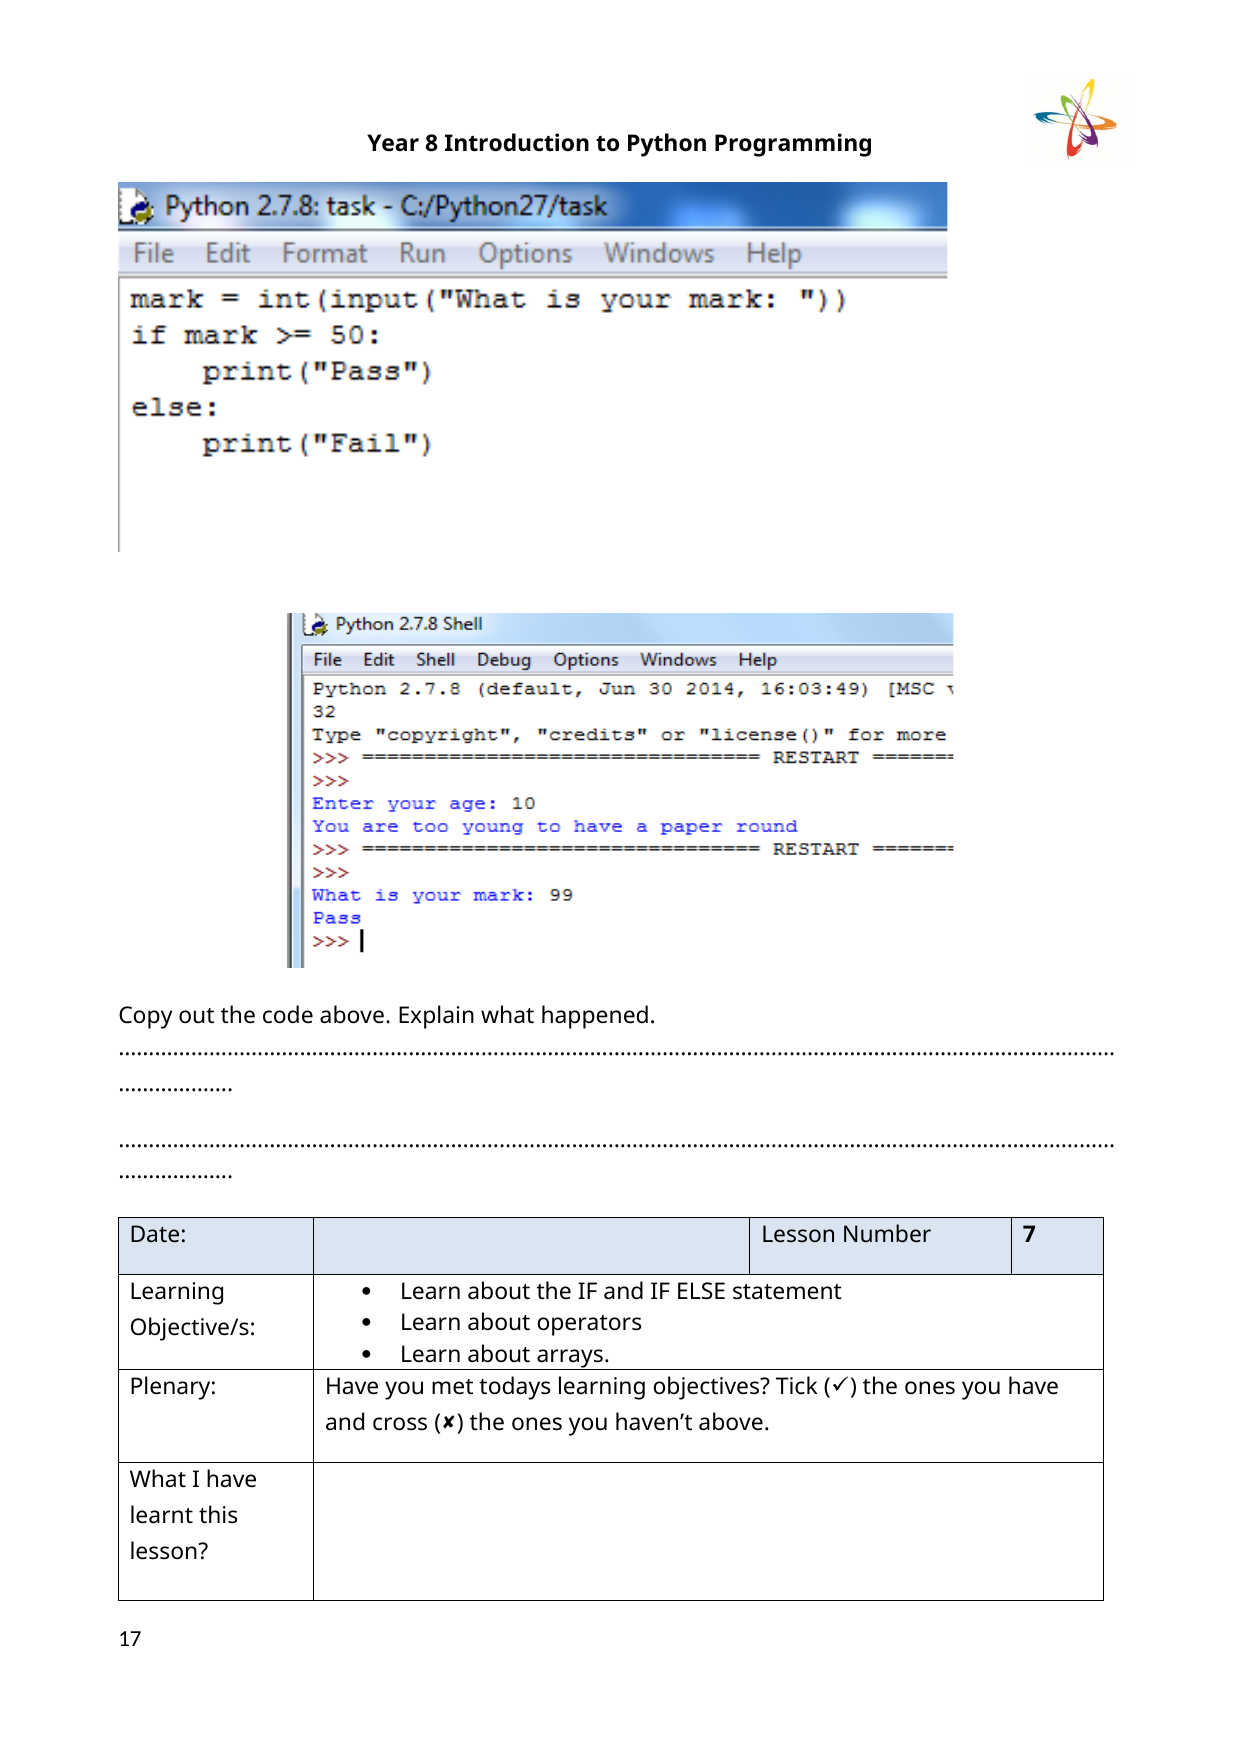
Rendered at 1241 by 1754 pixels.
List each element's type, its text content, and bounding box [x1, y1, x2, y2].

picture [286, 613, 954, 968]
picture [1023, 76, 1136, 167]
table_cell What I have learnt this lesson? [119, 1463, 313, 1600]
table_cell [314, 1463, 1103, 1600]
table_header [314, 1218, 749, 1274]
table_cell Learn about the IF and IF ELSE statement Learn about operators Learn about arrays. [314, 1275, 1103, 1369]
picture [118, 182, 948, 552]
table_cell Learning Objective/s: [119, 1275, 313, 1369]
table_header Lesson Number [750, 1218, 1011, 1274]
text …………………………………………………………………………………………………………………………………………………………………. [118, 1031, 1122, 1098]
text …………………………………………………………………………………………………………………………………………………………………. [118, 1123, 1122, 1186]
table_header 7 [1012, 1218, 1103, 1274]
table_header Date: [119, 1218, 313, 1274]
table_cell Have you met todays learning objectives? Tick () the ones you have and cross () the ones you haven’t above. [314, 1370, 1103, 1462]
table_cell Plenary: [119, 1370, 313, 1462]
text Copy out the code above. Explain what happened. [118, 999, 1122, 1031]
